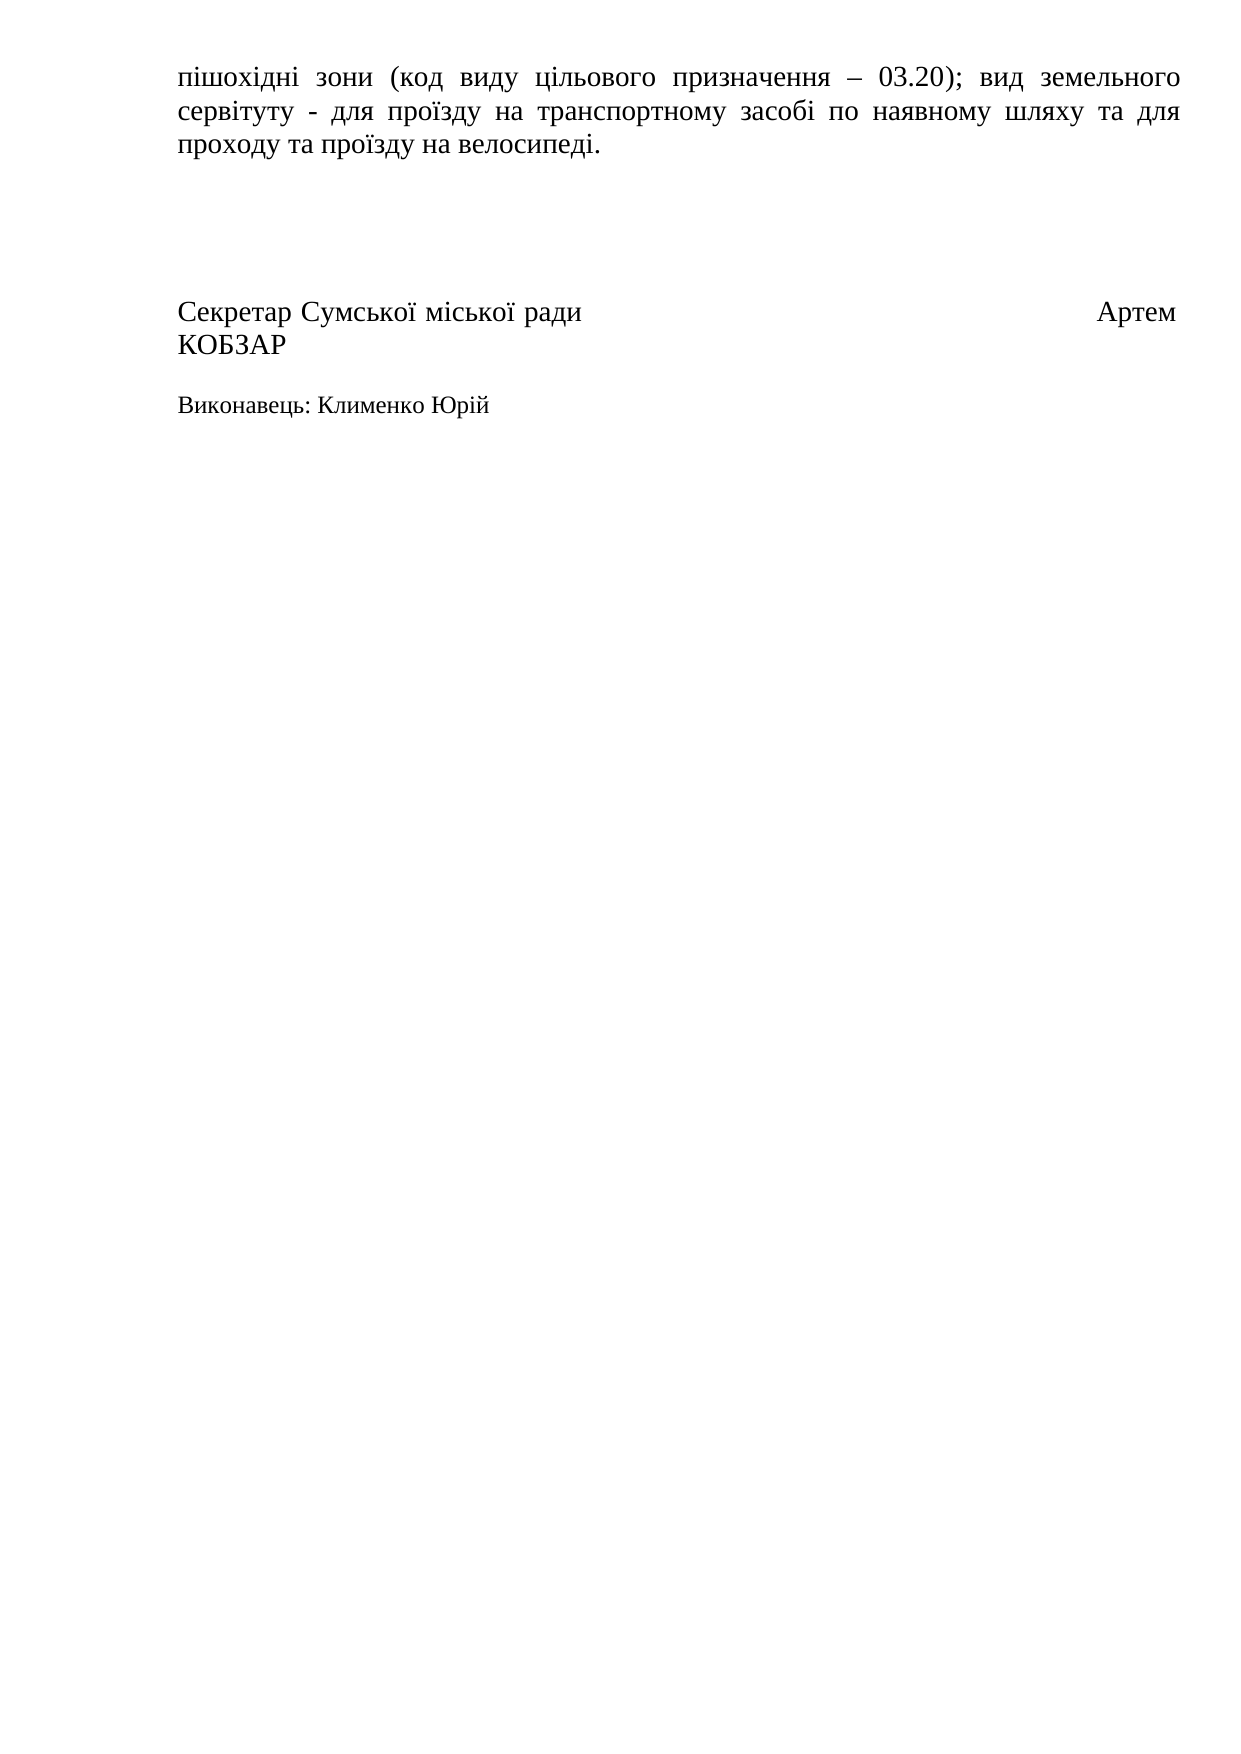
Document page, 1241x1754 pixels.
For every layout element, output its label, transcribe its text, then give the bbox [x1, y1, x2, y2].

text Виконавець: Клименко Юрій [177, 390, 1181, 418]
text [177, 59, 1181, 160]
text Секретар Сумської міської ради Артем КОБЗАР [177, 294, 1181, 361]
